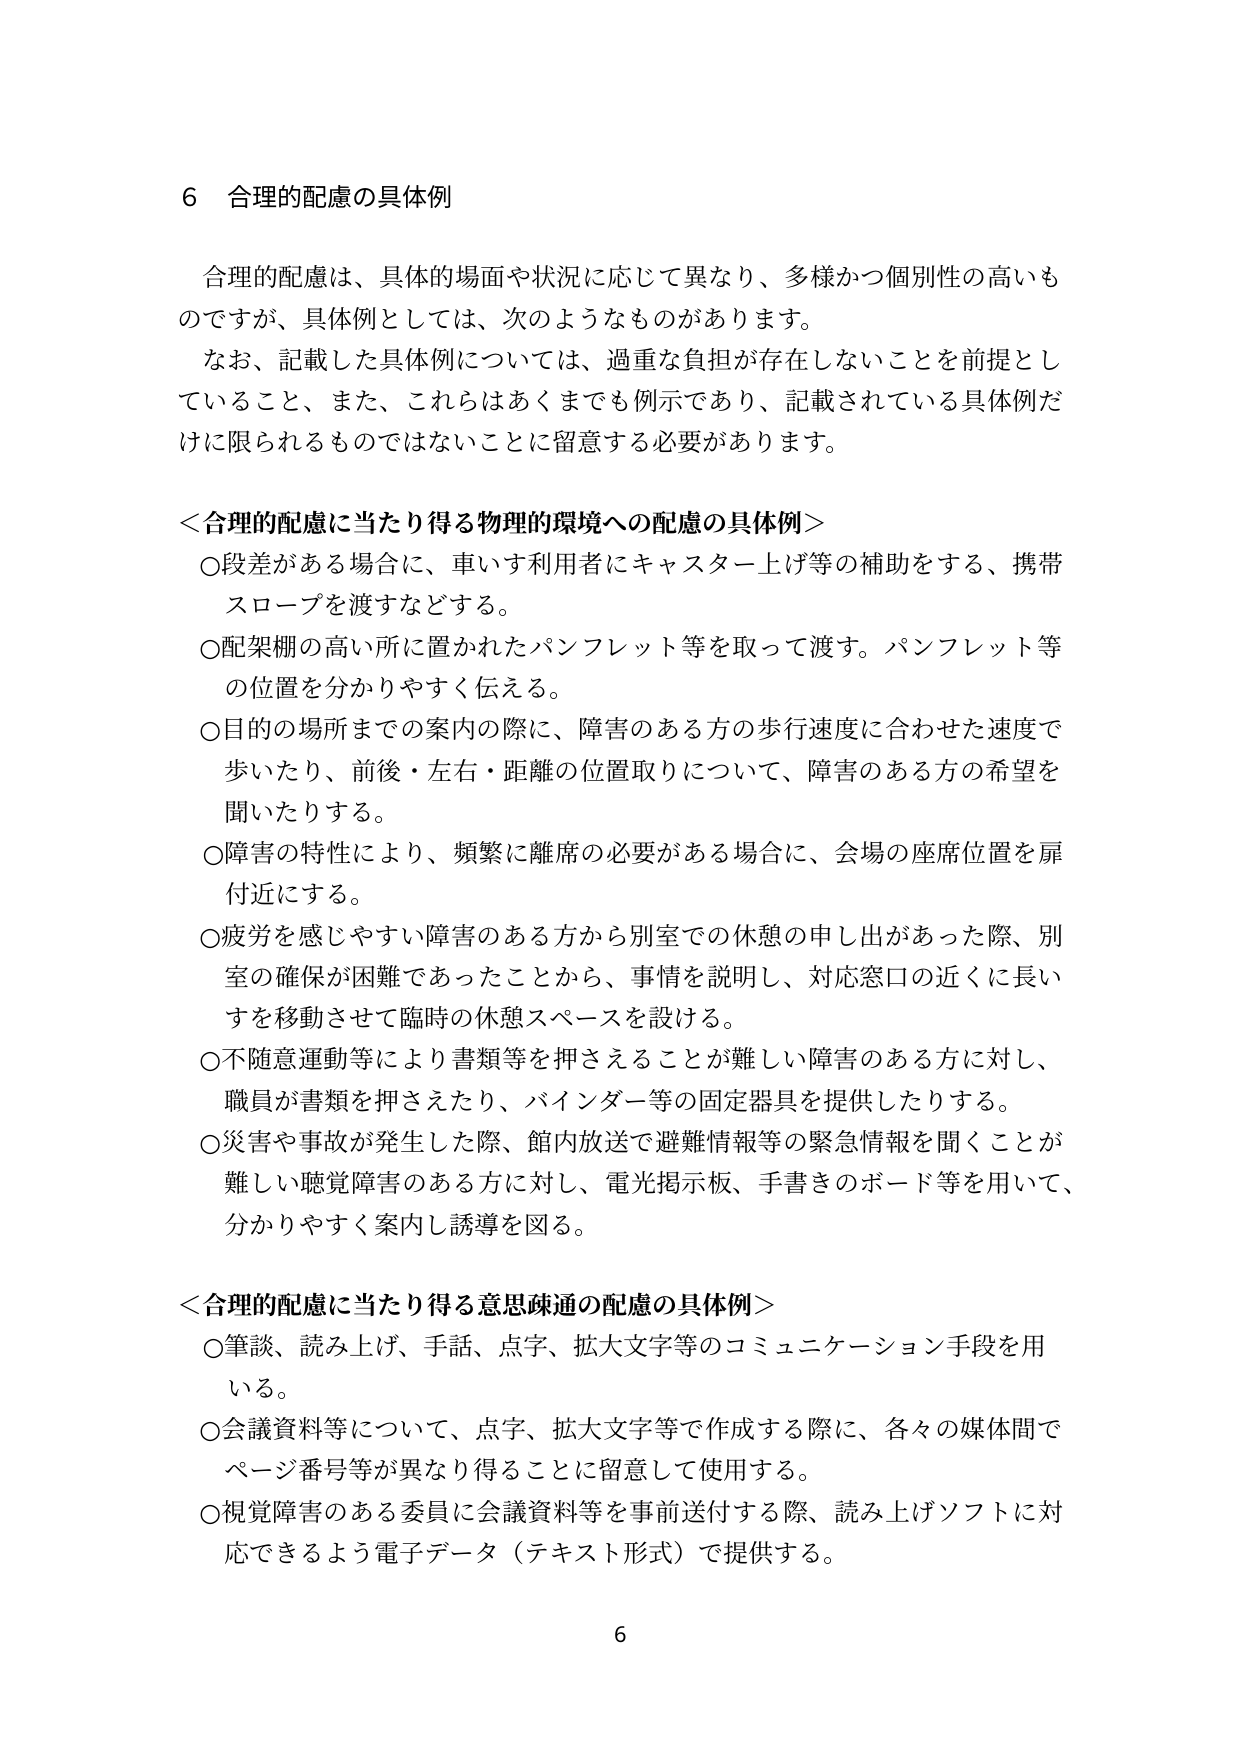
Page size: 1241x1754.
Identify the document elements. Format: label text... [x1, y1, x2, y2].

text ○筆談、読み上げ、手話、点字、拡大文字等のコミュニケーション手段を用 [177, 1327, 1063, 1363]
text ○障害の特性により、頻繁に離席の必要がある場合に、会場の座席位置を扉 付近にする。 [202, 834, 1063, 911]
text ＜合理的配慮に当たり得る物理的環境への配慮の具体例＞ [177, 503, 1063, 539]
text ○不随意運動等により書類等を押さえることが難しい障害のある方に対し、職員が書類を押さえたり、バインダー等の固定器具を提供したりする。 [199, 1040, 1063, 1117]
text なお、記載した具体例については、過重な負担が存在しないことを前提としていること、また、これらはあくまでも例示であり、記載されている具体例だけに限られるものではないことに留意する必要があります。 [177, 341, 1063, 459]
text ○目的の場所までの案内の際に、障害のある方の歩行速度に合わせた速度で歩いたり、前後・左右・距離の位置取りについて、障害のある方の希望を聞いたりする。 [199, 710, 1063, 828]
text ○疲労を感じやすい障害のある方から別室での休憩の申し出があった際、別室の確保が困難であったことから、事情を説明し、対応窓口の近くに長いすを移動させて臨時の休憩スペースを設ける。 [199, 916, 1063, 1035]
text ○災害や事故が発生した際、館内放送で避難情報等の緊急情報を聞くことが難しい聴覚障害のある方に対し、電光掲示板、手書きのボード等を用いて、分かりやすく案内し誘導を図る。 [199, 1123, 1063, 1241]
text いる。 [177, 1368, 1063, 1404]
text ○視覚障害のある委員に会議資料等を事前送付する際、読み上げソフトに対応できるよう電子データ（テキスト形式）で提供する。 [199, 1492, 1063, 1569]
text 合理的配慮は、具体的場面や状況に応じて異なり、多様かつ個別性の高いものですが、具体例としては、次のようなものがあります。 [177, 258, 1063, 335]
text ＜合理的配慮に当たり得る意思疎通の配慮の具体例＞ [177, 1286, 1063, 1322]
text ６ 合理的配慮の具体例 [177, 177, 1063, 213]
text ○段差がある場合に、車いす利用者にキャスター上げ等の補助をする、携帯スロープを渡すなどする。 [199, 545, 1063, 622]
text ○会議資料等について、点字、拡大文字等で作成する際に、各々の媒体間でページ番号等が異なり得ることに留意して使用する。 [199, 1410, 1063, 1487]
text ○配架棚の高い所に置かれたパンフレット等を取って渡す。パンフレット等の位置を分かりやすく伝える。 [199, 627, 1063, 704]
